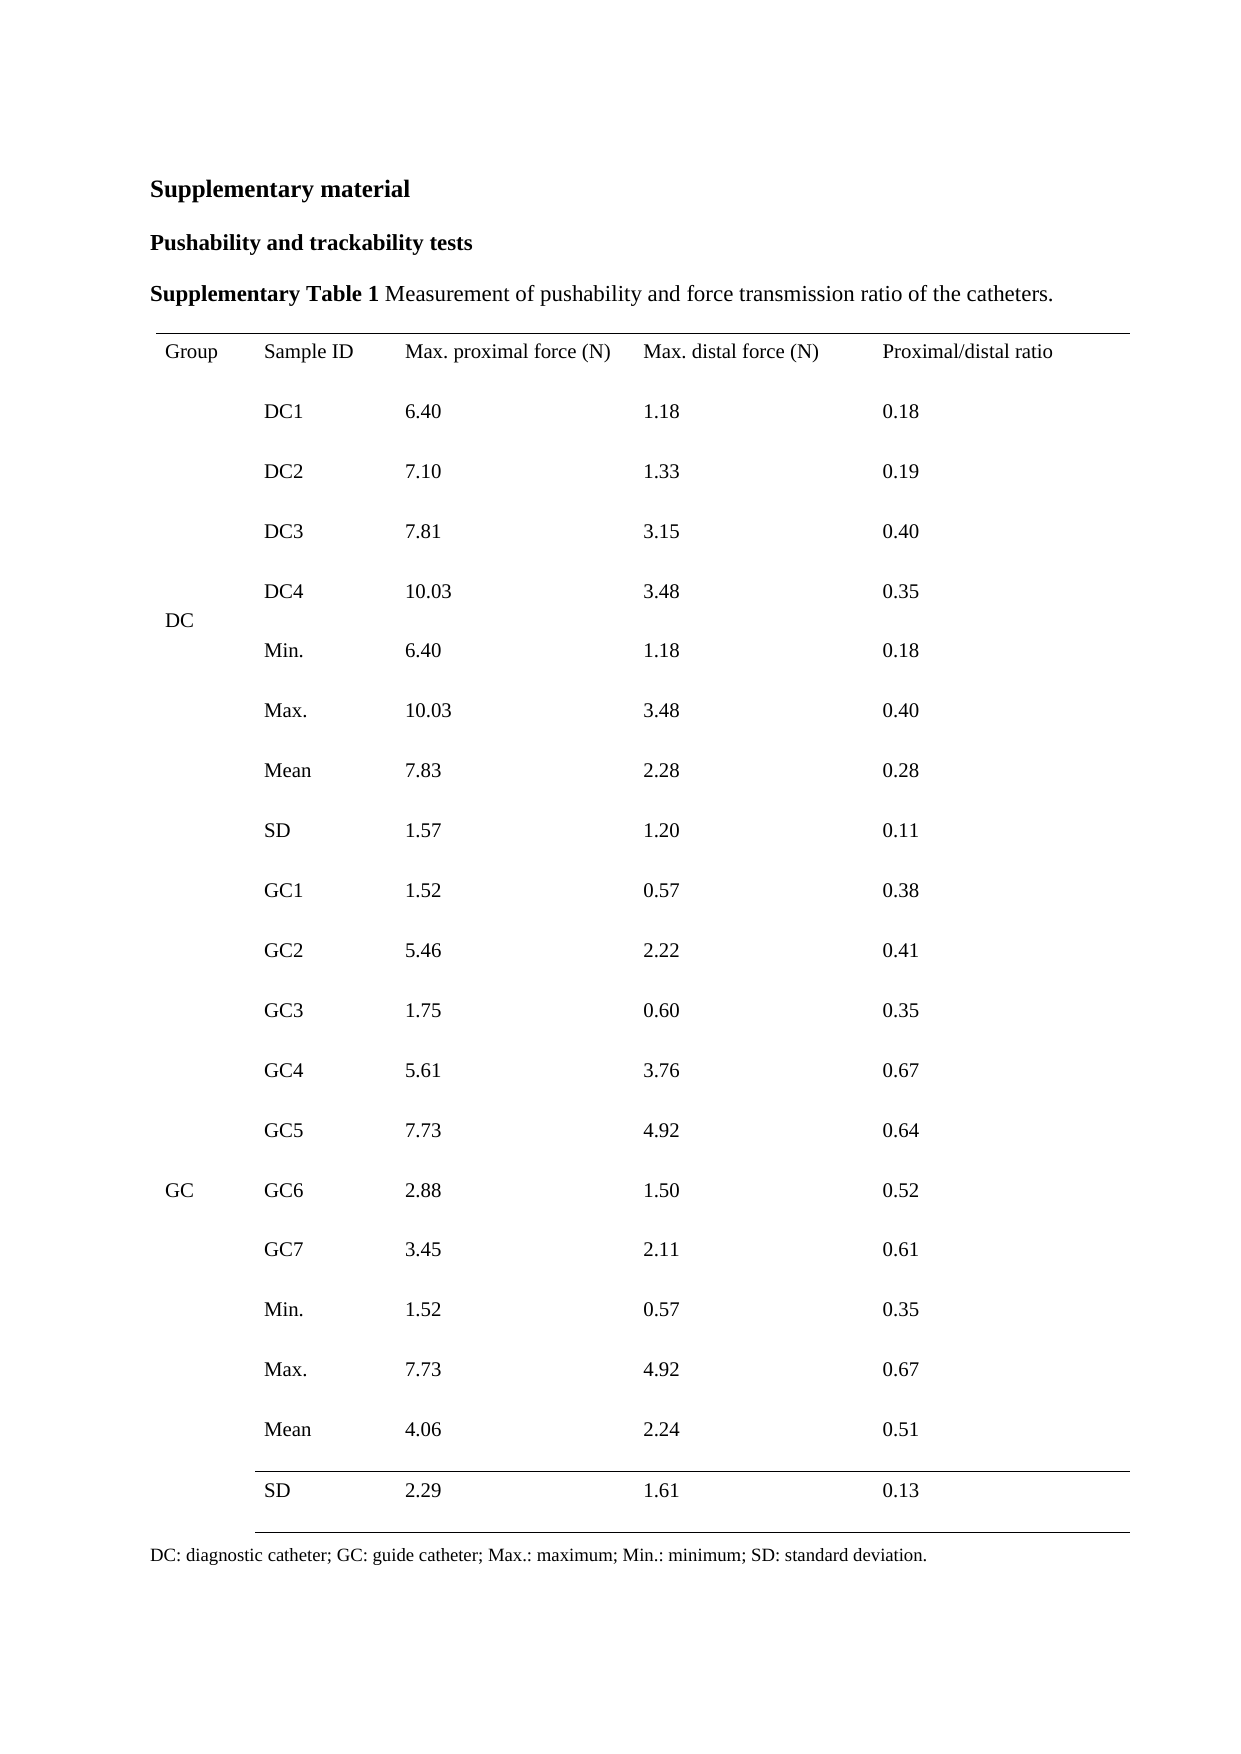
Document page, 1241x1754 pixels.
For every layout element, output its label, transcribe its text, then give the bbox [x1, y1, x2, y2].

table_cell 4.92 [634, 1112, 873, 1172]
table_cell 3.45 [396, 1231, 634, 1291]
table_cell 0.13 [874, 1472, 1130, 1531]
table_cell Min. [255, 1291, 396, 1351]
table_cell Max. [255, 693, 396, 752]
text DC: diagnostic catheter; GC: guide catheter; Max.: maximum; Min.: minimum; SD: standard deviation. [150, 1544, 1090, 1565]
table_cell 0.67 [874, 1351, 1130, 1411]
table_cell 7.73 [396, 1351, 634, 1411]
table_cell DC1 [255, 393, 396, 453]
table_cell 0.19 [874, 453, 1130, 513]
table_cell 0.40 [874, 693, 1130, 752]
text Supplementary Table 1 Measurement of pushability and force transmission ratio of the catheters. [150, 280, 1090, 306]
subtitle Pushability and trackability tests [150, 228, 1090, 255]
table_cell 1.52 [396, 1291, 634, 1351]
table_cell 0.11 [874, 812, 1130, 872]
table_cell GC4 [255, 1052, 396, 1112]
table_header Sample ID [255, 334, 396, 393]
table_cell 1.61 [634, 1472, 873, 1531]
table_cell 1.50 [634, 1172, 873, 1231]
table_cell 1.20 [634, 812, 873, 872]
table_cell 0.35 [874, 573, 1130, 632]
table_cell 1.75 [396, 992, 634, 1052]
table_cell 3.48 [634, 693, 873, 752]
table_cell 0.18 [874, 633, 1130, 692]
table_cell 0.41 [874, 932, 1130, 992]
table_cell 0.35 [874, 992, 1130, 1052]
table_cell 0.60 [634, 992, 873, 1052]
table_cell 0.28 [874, 752, 1130, 812]
table_cell 0.57 [634, 1291, 873, 1351]
table_cell 4.92 [634, 1351, 873, 1411]
table_cell Max. [255, 1351, 396, 1411]
table_cell 7.81 [396, 513, 634, 573]
table_cell 2.28 [634, 752, 873, 812]
table_cell 0.57 [634, 872, 873, 932]
table_cell 0.38 [874, 872, 1130, 932]
table_cell 10.03 [396, 573, 634, 632]
table_header Group [156, 334, 255, 393]
table_cell DC2 [255, 453, 396, 513]
table_cell 5.46 [396, 932, 634, 992]
table_cell 0.52 [874, 1172, 1130, 1231]
table_cell Min. [255, 633, 396, 692]
table_cell GC7 [255, 1231, 396, 1291]
table_cell 1.18 [634, 393, 873, 453]
table_cell 10.03 [396, 693, 634, 752]
table_header Max. distal force (N) [634, 334, 873, 393]
table_cell GC5 [255, 1112, 396, 1172]
table_cell 2.88 [396, 1172, 634, 1231]
table_cell 1.18 [634, 633, 873, 692]
table_cell 3.76 [634, 1052, 873, 1112]
table_cell 5.61 [396, 1052, 634, 1112]
table_cell DC [156, 393, 255, 872]
table_cell 7.10 [396, 453, 634, 513]
table_cell 0.64 [874, 1112, 1130, 1172]
table_cell 4.06 [396, 1411, 634, 1471]
table_cell 2.24 [634, 1411, 873, 1471]
table_cell Mean [255, 1411, 396, 1471]
table_cell 0.35 [874, 1291, 1130, 1351]
table_cell 1.57 [396, 812, 634, 872]
table_header Max. proximal force (N) [396, 334, 634, 393]
table_cell SD [255, 1472, 396, 1531]
table_cell GC6 [255, 1172, 396, 1231]
table_cell 7.83 [396, 752, 634, 812]
table_cell 2.29 [396, 1472, 634, 1531]
table_cell 1.33 [634, 453, 873, 513]
table_cell 6.40 [396, 393, 634, 453]
table_cell 3.15 [634, 513, 873, 573]
table_cell DC4 [255, 573, 396, 632]
table_cell DC3 [255, 513, 396, 573]
table_cell 2.11 [634, 1231, 873, 1291]
table_cell GC2 [255, 932, 396, 992]
table_cell GC1 [255, 872, 396, 932]
table_cell 7.73 [396, 1112, 634, 1172]
table_cell 2.22 [634, 932, 873, 992]
table_cell GC3 [255, 992, 396, 1052]
table_cell Mean [255, 752, 396, 812]
subtitle Supplementary material [150, 174, 1090, 202]
table_cell 0.61 [874, 1231, 1130, 1291]
table_cell 1.52 [396, 872, 634, 932]
table_cell GC [156, 872, 255, 1531]
table_header Proximal/distal ratio [874, 334, 1130, 393]
table_cell 3.48 [634, 573, 873, 632]
table_cell SD [255, 812, 396, 872]
table_cell 0.67 [874, 1052, 1130, 1112]
table_cell 0.18 [874, 393, 1130, 453]
table_cell 0.40 [874, 513, 1130, 573]
table_cell 0.51 [874, 1411, 1130, 1471]
table_cell 6.40 [396, 633, 634, 692]
